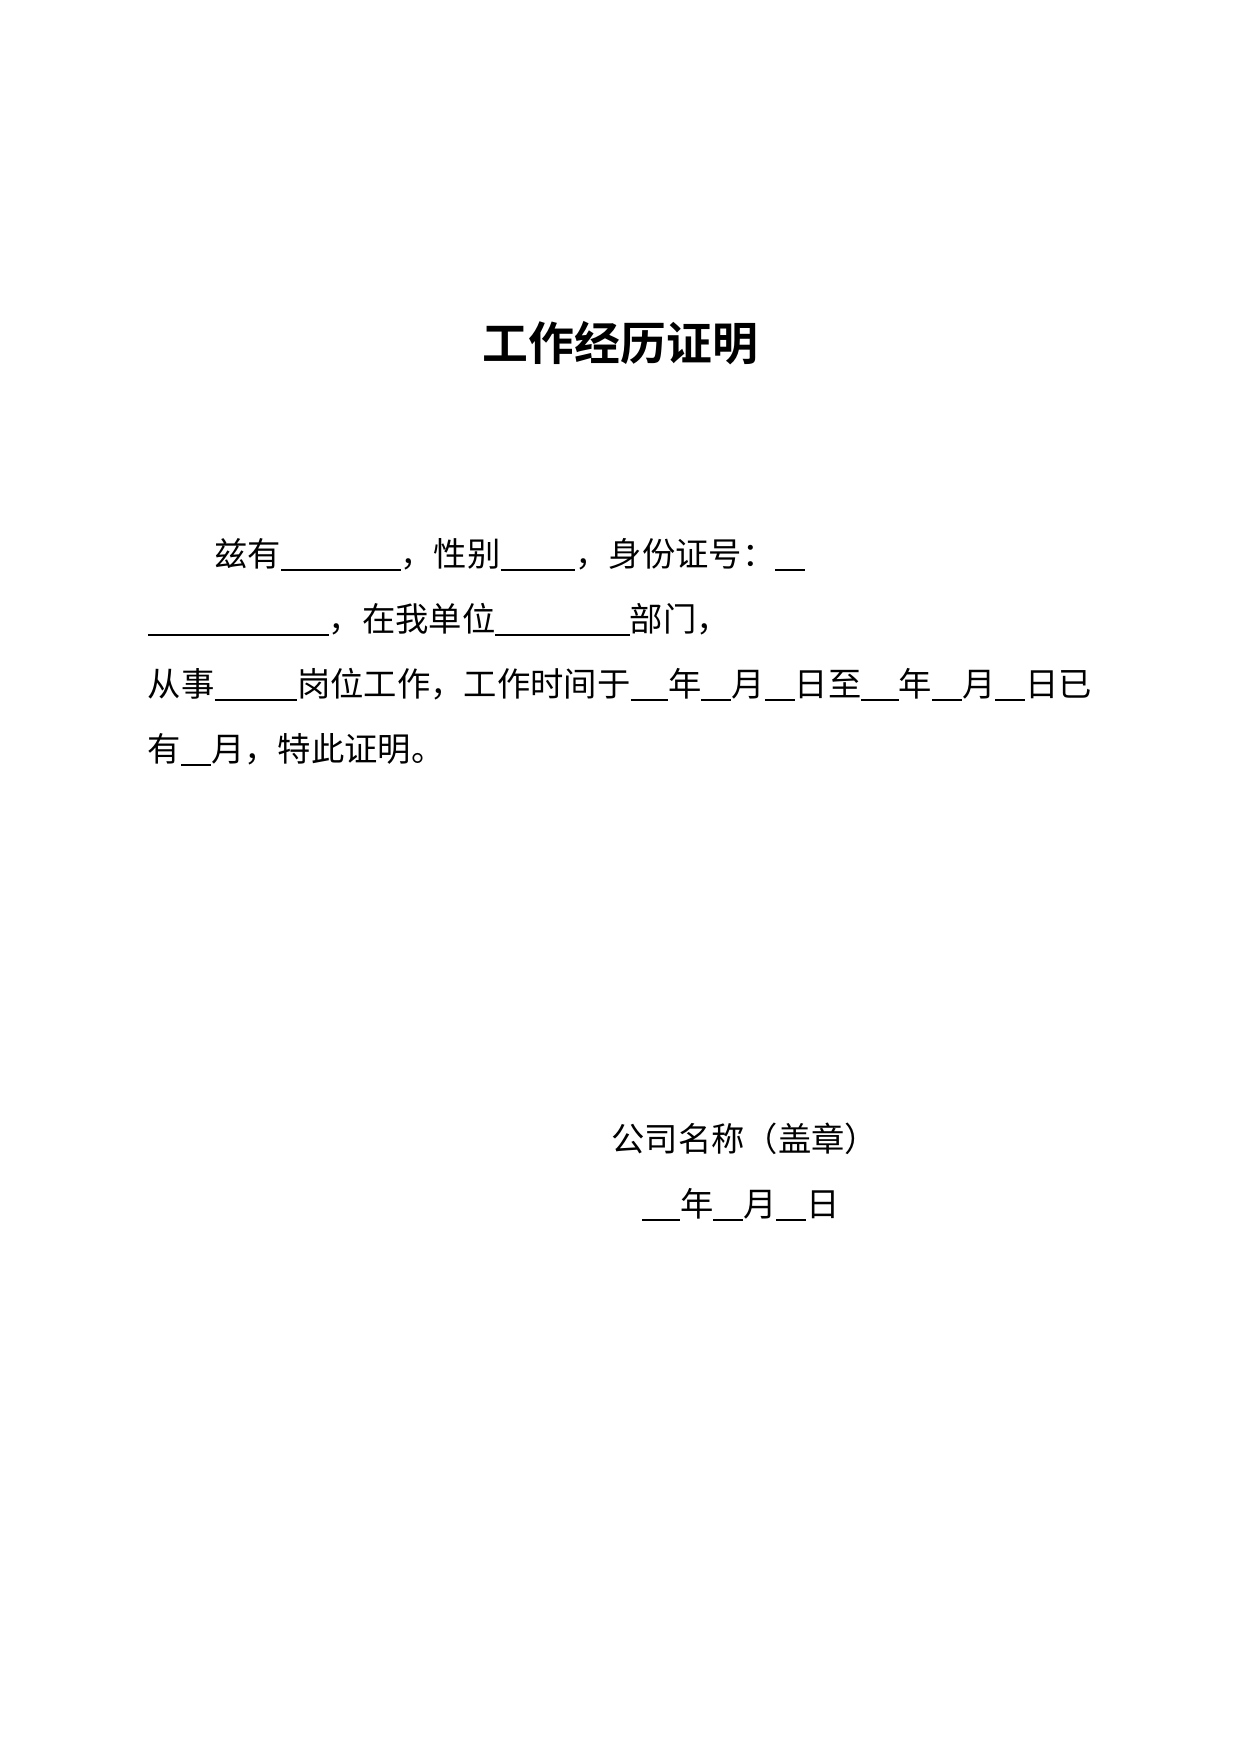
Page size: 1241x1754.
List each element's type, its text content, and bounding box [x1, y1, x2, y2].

text 公司名称（盖章） [148, 1104, 1093, 1169]
text ，在我单位 部门， [148, 584, 1093, 649]
text 工作经历证明 [148, 292, 1093, 389]
text 年 月 日 [148, 1169, 1093, 1234]
text 从事 岗位工作，工作时间于 年 月 日至 年 月 日已有 月，特此证明。 [148, 649, 1093, 779]
text 兹有 ，性别 ，身份证号： [148, 519, 1093, 584]
